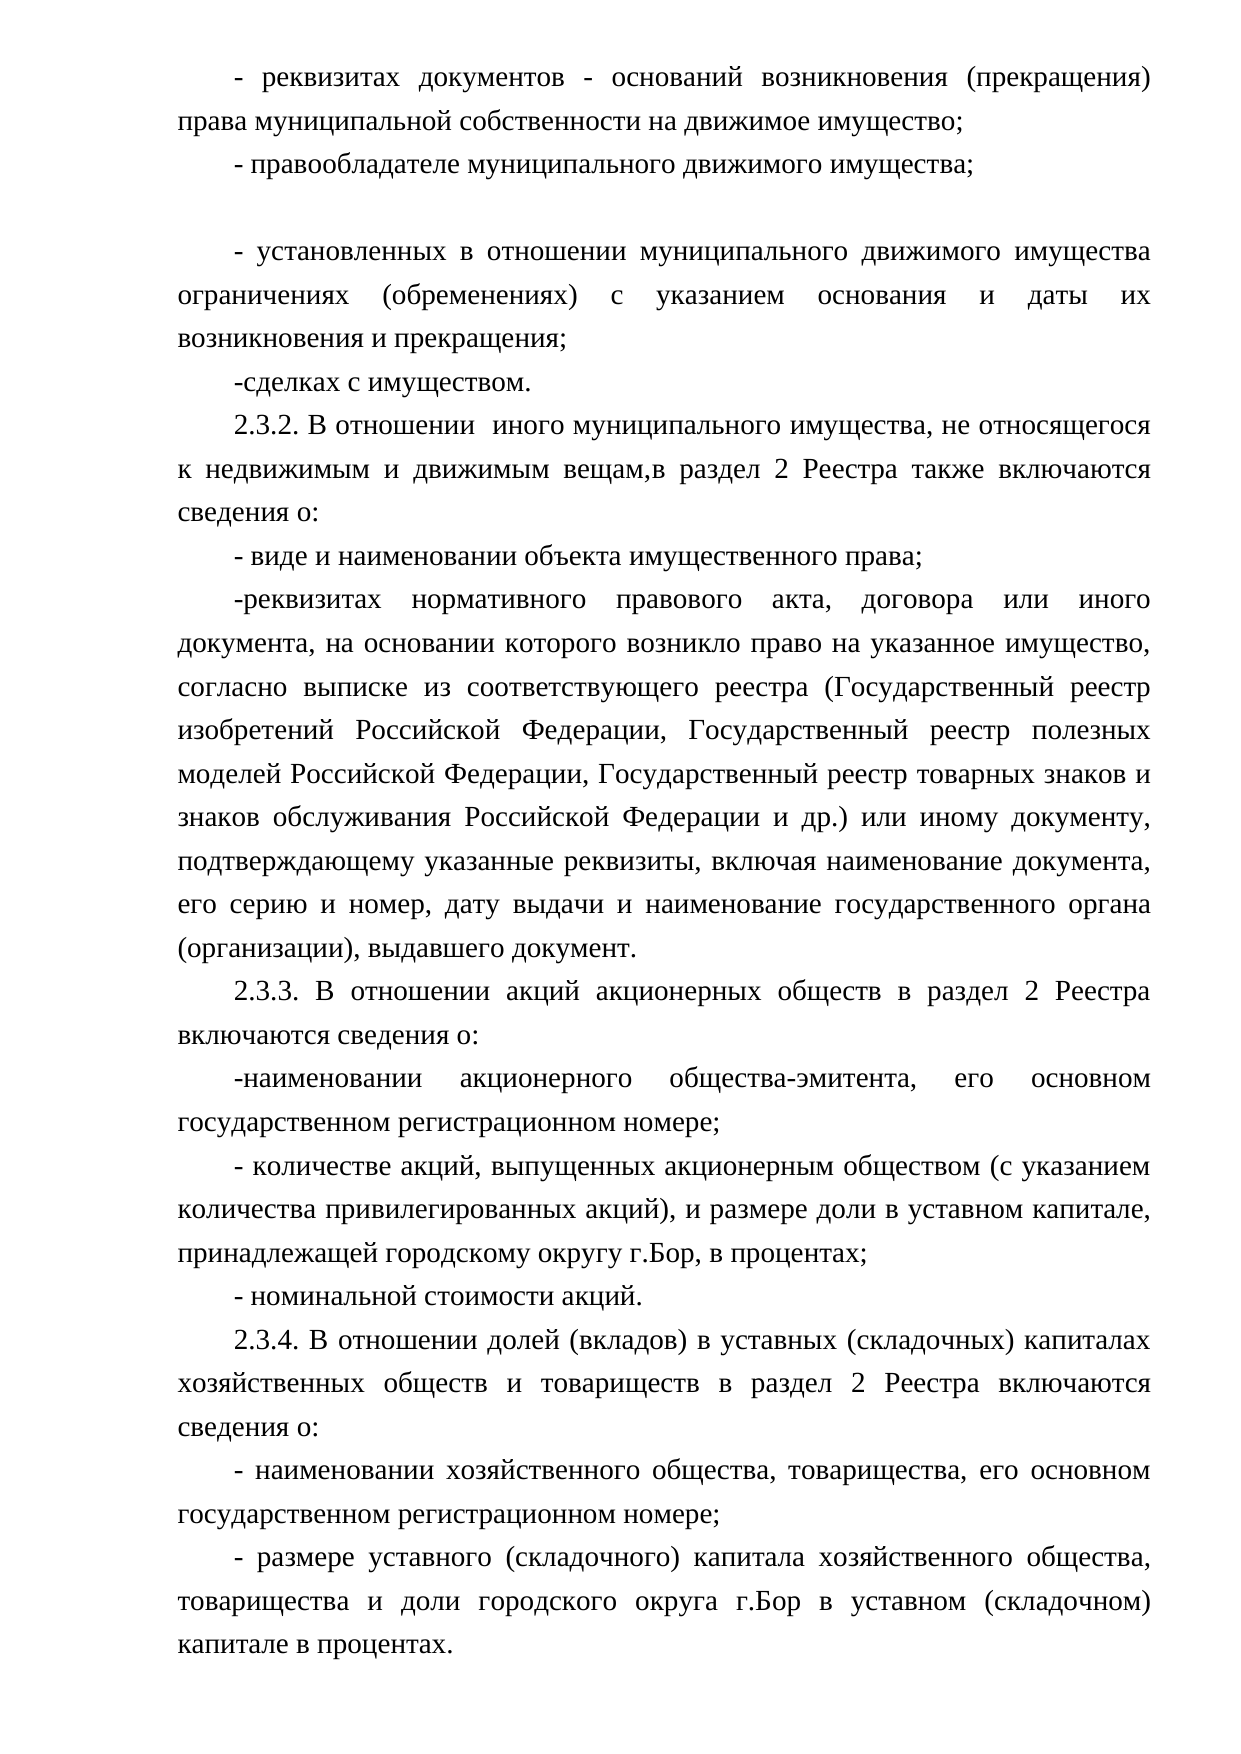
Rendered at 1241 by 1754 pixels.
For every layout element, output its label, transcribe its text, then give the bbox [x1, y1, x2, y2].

text -реквизитах нормативного правового акта, договора или иного документа, на основании которого возникло право на указанное имущество, согласно выписке из соответствующего реестра (Государственный реестр изобретений Российской Федерации, Государственный реестр полезных моделей Российской Федерации, Государственный реестр товарных знаков и знаков обслуживания Российской Федерации и др.) или иному документу, подтверждающему указанные реквизиты, включая наименование документа, его серию и номер, дату выдачи и наименование государственного органа (организации), выдавшего документ. [177, 582, 1152, 963]
text -наименовании акционерного общества-эмитента, его основном государственном регистрационном номере; [177, 1061, 1152, 1138]
text -сделках с имуществом. [177, 364, 1152, 397]
text - правообладателе муниципального движимого имущества; [177, 146, 1152, 180]
text - номинальной стоимости акций. [177, 1278, 1152, 1312]
text - виде и наименовании объекта имущественного права; [177, 538, 1152, 572]
text 2.3.4. В отношении долей (вкладов) в уставных (складочных) капиталах хозяйственных обществ и товариществ в раздел 2 Реестра включаются сведения о: [177, 1322, 1152, 1442]
text - размере уставного (складочного) капитала хозяйственного общества, товарищества и доли городского округа г.Бор в уставном (складочном) капитале в процентах. [177, 1539, 1152, 1660]
text - наименовании хозяйственного общества, товарищества, его основном государственном регистрационном номере; [177, 1452, 1152, 1529]
text 2.3.2. В отношении иного муниципального имущества, не относящегося к недвижимым и движимым вещам,в раздел 2 Реестра также включаются сведения о: [177, 407, 1152, 528]
text - реквизитах документов - оснований возникновения (прекращения) права муниципальной собственности на движимое имущество; [177, 59, 1152, 136]
text 2.3.3. В отношении акций акционерных обществ в раздел 2 Реестра включаются сведения о: [177, 973, 1152, 1051]
text - количестве акций, выпущенных акционерным обществом (с указанием количества привилегированных акций), и размере доли в уставном капитале, принадлежащей городскому округу г.Бор, в процентах; [177, 1148, 1152, 1268]
text - установленных в отношении муниципального движимого имущества ограничениях (обременениях) с указанием основания и даты их возникновения и прекращения; [177, 233, 1152, 354]
